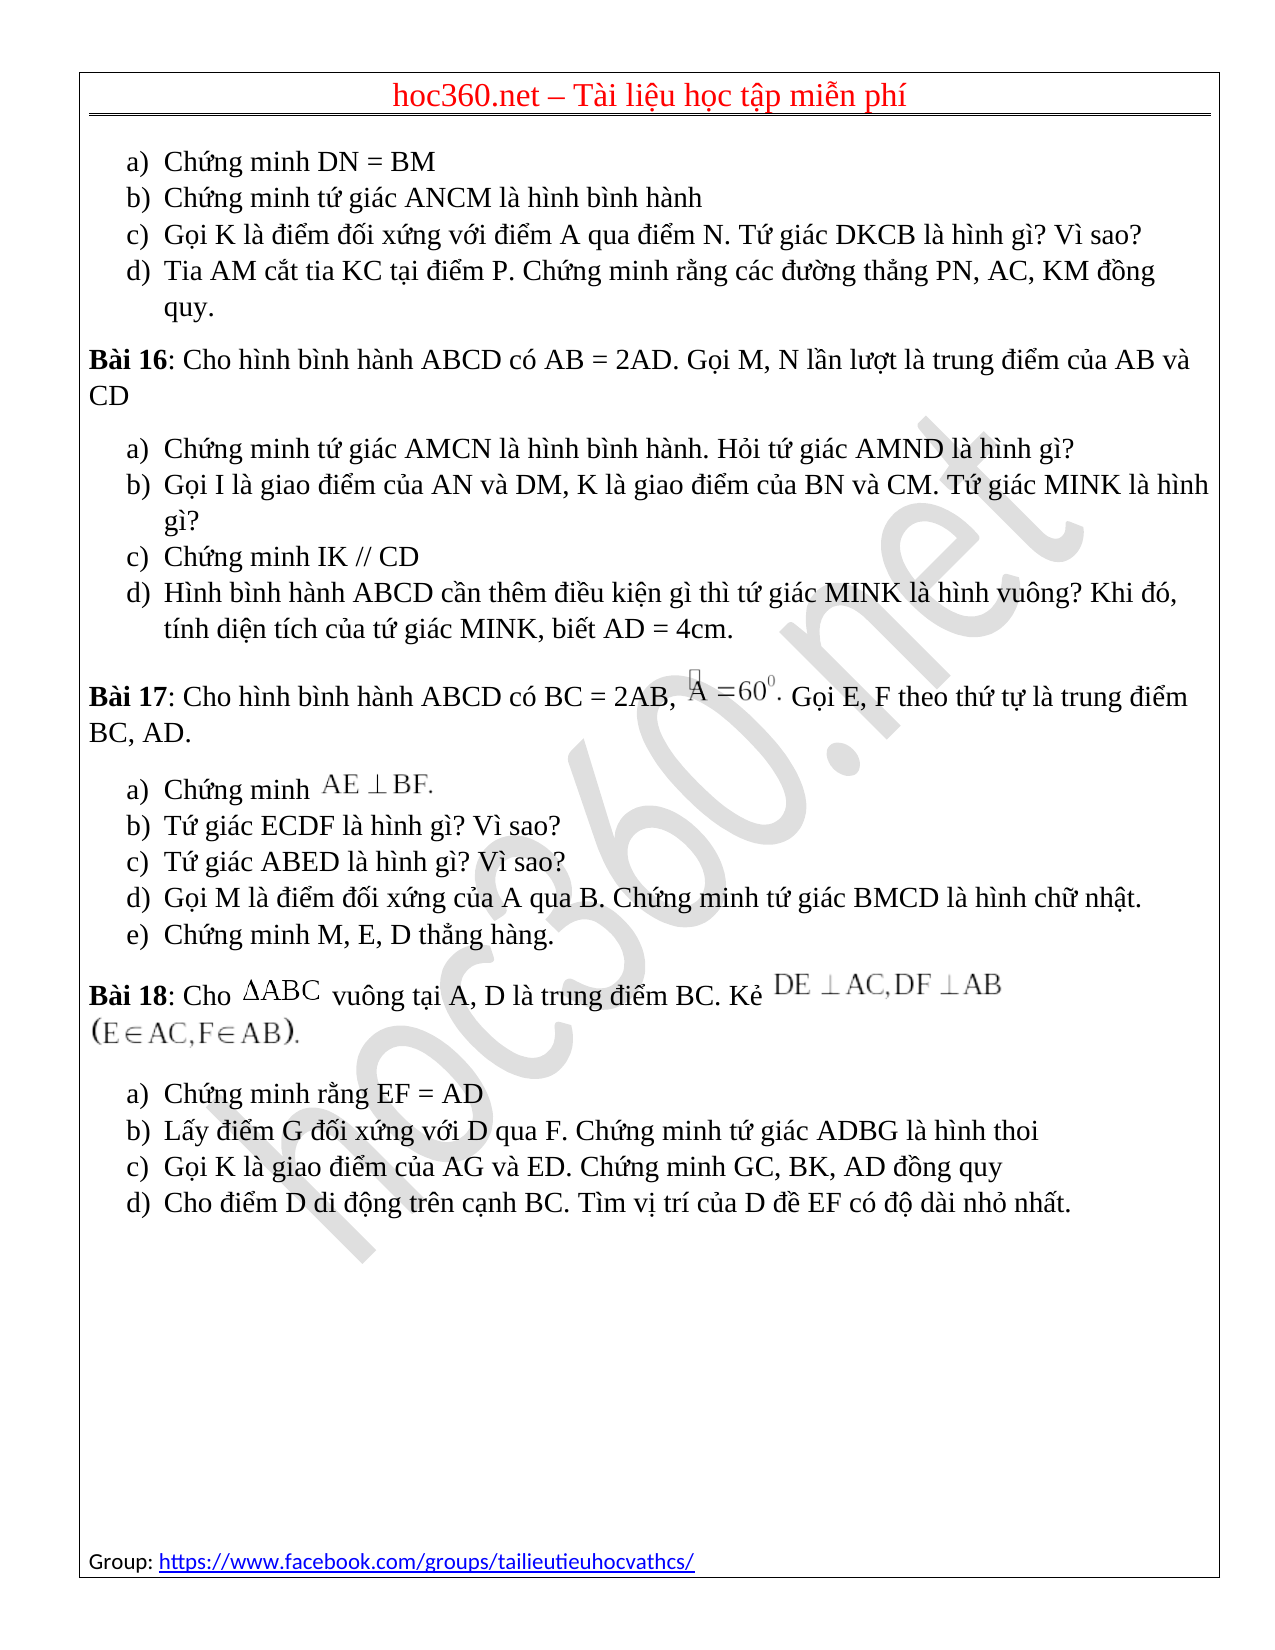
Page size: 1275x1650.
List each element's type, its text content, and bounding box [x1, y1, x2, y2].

list Chứng minh tứ giác ANCM là hình bình hành [126, 181, 1211, 214]
text Bài 17: Cho hình bình hành ABCD có BC = 2AB, Gọi E, F theo thứ tự là trung điểm BC, AD. [89, 664, 1211, 749]
list Gọi K là giao điểm của AG và ED. Chứng minh GC, BK, AD đồng quy [126, 1149, 1211, 1182]
list Chứng minh tứ giác AMCN là hình bình hành. Hỏi tứ giác AMND là hình gì? [126, 431, 1211, 464]
list Chứng minh M, E, D thẳng hàng. [126, 917, 1211, 950]
list Tia AM cắt tia KC tại điểm P. Chứng minh rằng các đường thẳng PN, AC, KM đồng quy. [126, 253, 1211, 323]
list Cho điểm D di động trên cạnh BC. Tìm vị trí của D đề EF có độ dài nhỏ nhất. [126, 1185, 1211, 1218]
text Bài 16: Cho hình bình hành ABCD có AB = 2AD. Gọi M, N lần lượt là trung điểm của AB và CD [89, 342, 1211, 412]
list Chứng minh [126, 768, 1211, 806]
list Gọi K là điểm đối xứng với điểm A qua điểm N. Tứ giác DKCB là hình gì? Vì sao? [126, 217, 1211, 250]
list Gọi M là điểm đối xứng của A qua B. Chứng minh tứ giác BMCD là hình chữ nhật. [126, 881, 1211, 914]
list Hình bình hành ABCD cần thêm điều kiện gì thì tứ giác MINK là hình vuông? Khi đó, tính diện tích của tứ giác MINK, biết AD = 4cm. [126, 575, 1211, 645]
list Gọi I là giao điểm của AN và DM, K là giao điểm của BN và CM. Tứ giác MINK là hình gì? [126, 467, 1211, 537]
list Lấy điểm G đối xứng với D qua F. Chứng minh tứ giác ADBG là hình thoi [126, 1113, 1211, 1146]
list Chứng minh rằng EF = AD [126, 1077, 1211, 1110]
list Tứ giác ECDF là hình gì? Vì sao? [126, 808, 1211, 842]
text Bài 18: Cho vuông tại A, D là trung điểm BC. Kẻ [89, 969, 1211, 1058]
list Chứng minh IK // CD [126, 539, 1211, 573]
list Chứng minh DN = BM [126, 144, 1211, 178]
list Tứ giác ABED là hình gì? Vì sao? [126, 844, 1211, 878]
